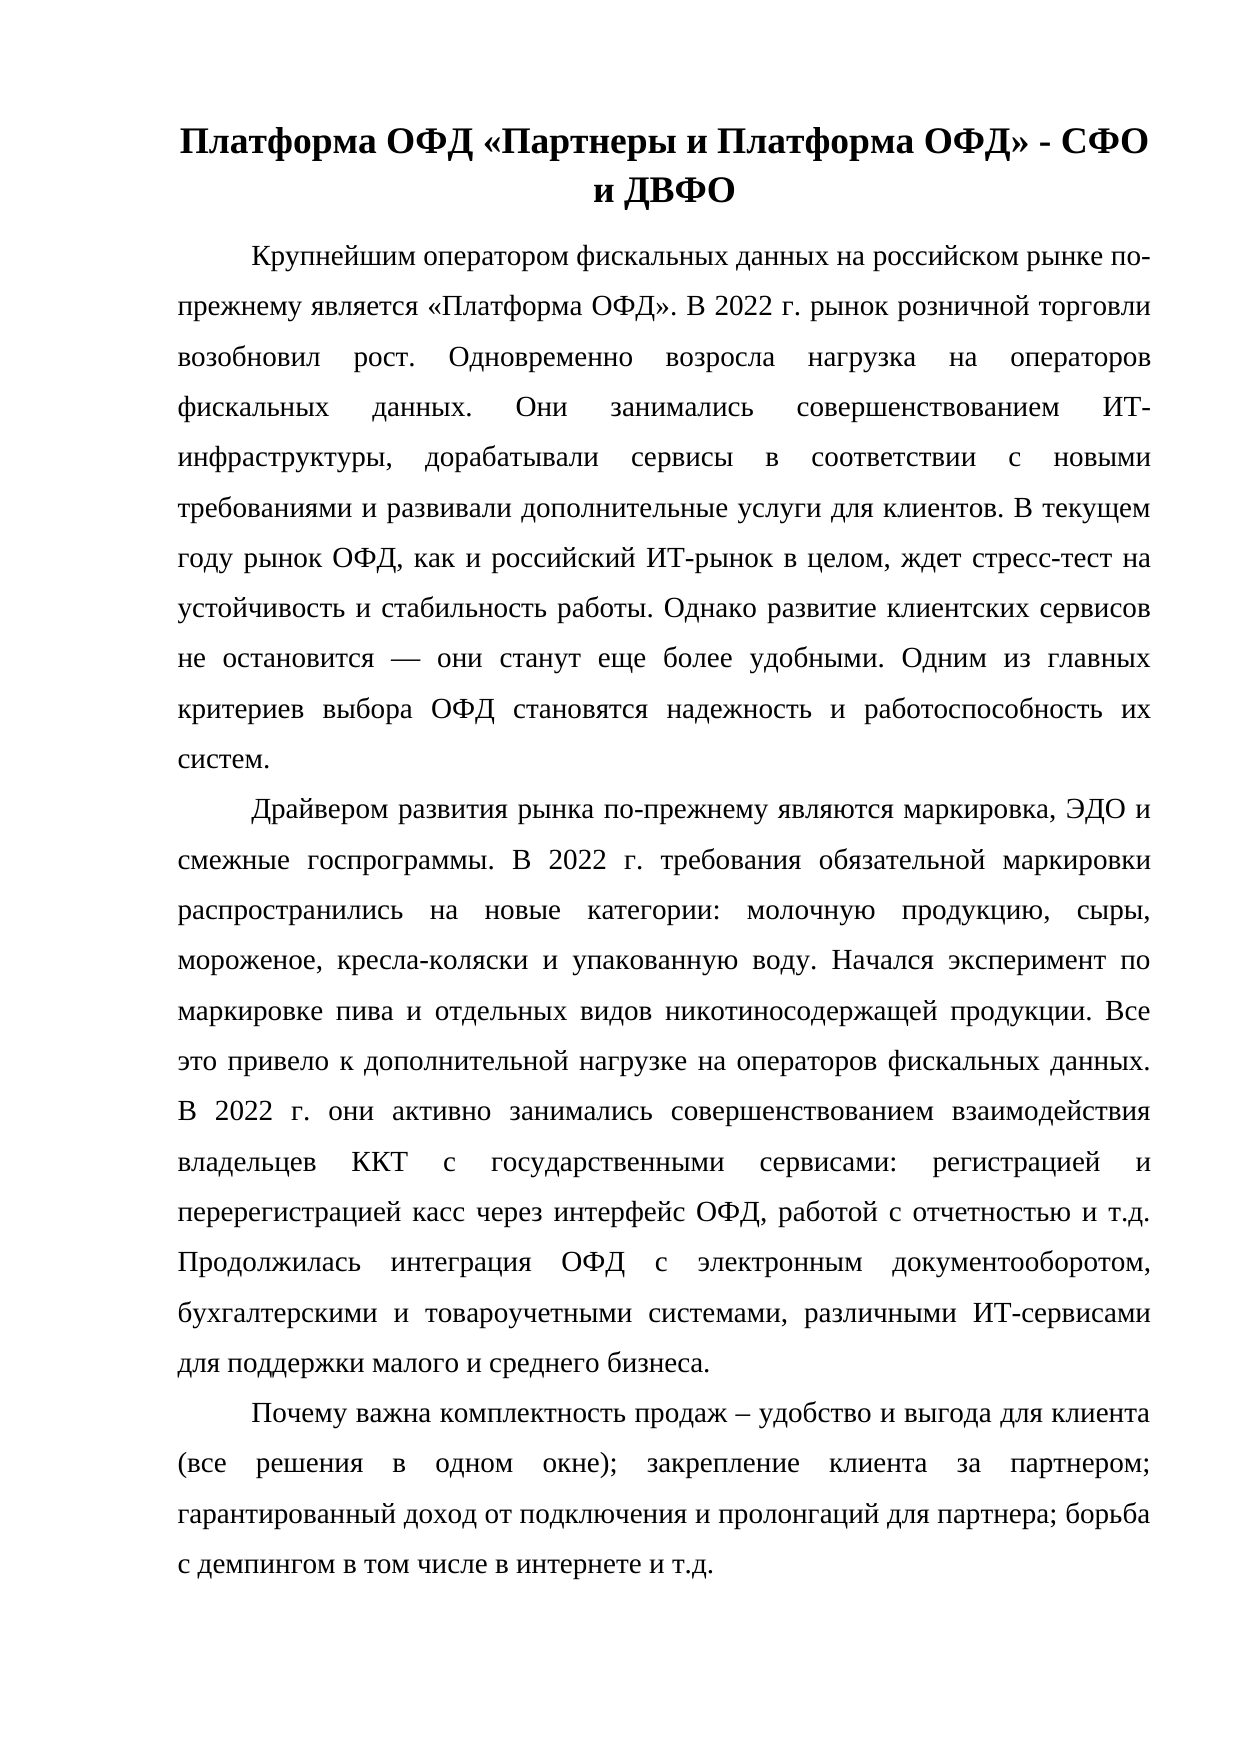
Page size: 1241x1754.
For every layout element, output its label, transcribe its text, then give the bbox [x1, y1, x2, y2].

text Платформа ОФД «Партнеры и Платформа ОФД» - СФО и ДВФО [177, 118, 1152, 211]
text Драйвером развития рынка по-прежнему являются маркировка, ЭДО и смежные госпрограммы. В 2022 г. требования обязательной маркировки распространились на новые категории: молочную продукцию, сыры, мороженое, кресла-коляски и упакованную воду. Начался эксперимент по маркировке пива и отдельных видов никотиносодержащей продукции. Все это привело к дополнительной нагрузке на операторов фискальных данных. В 2022 г. они активно занимались совершенствованием взаимодействия владельцев ККТ с государственными сервисами: регистрацией и перерегистрацией касс через интерфейс ОФД, работой с отчетностью и т.д. Продолжилась интеграция ОФД с электронным документооборотом, бухгалтерскими и товароучетными системами, различными ИТ-сервисами для поддержки малого и среднего бизнеса. [177, 792, 1152, 1378]
text Почему важна комплектность продаж – удобство и выгода для клиента (все решения в одном окне); закрепление клиента за партнером; гарантированный доход от подключения и пролонгаций для партнера; борьба с демпингом в том числе в интернете и т.д. [177, 1395, 1152, 1580]
text Крупнейшим оператором фискальных данных на российском рынке по-прежнему является «Платформа ОФД». В 2022 г. рынок розничной торговли возобновил рост. Одновременно возросла нагрузка на операторов фискальных данных. Они занимались совершенствованием ИТ-инфраструктуры, дорабатывали сервисы в соответствии с новыми требованиями и развивали дополнительные услуги для клиентов. В текущем году рынок ОФД, как и российский ИТ-рынок в целом, ждет стресс-тест на устойчивость и стабильность работы. Однако развитие клиентских сервисов не остановится — они станут еще более удобными. Одним из главных критериев выбора ОФД становятся надежность и работоспособность их систем. [177, 238, 1152, 775]
